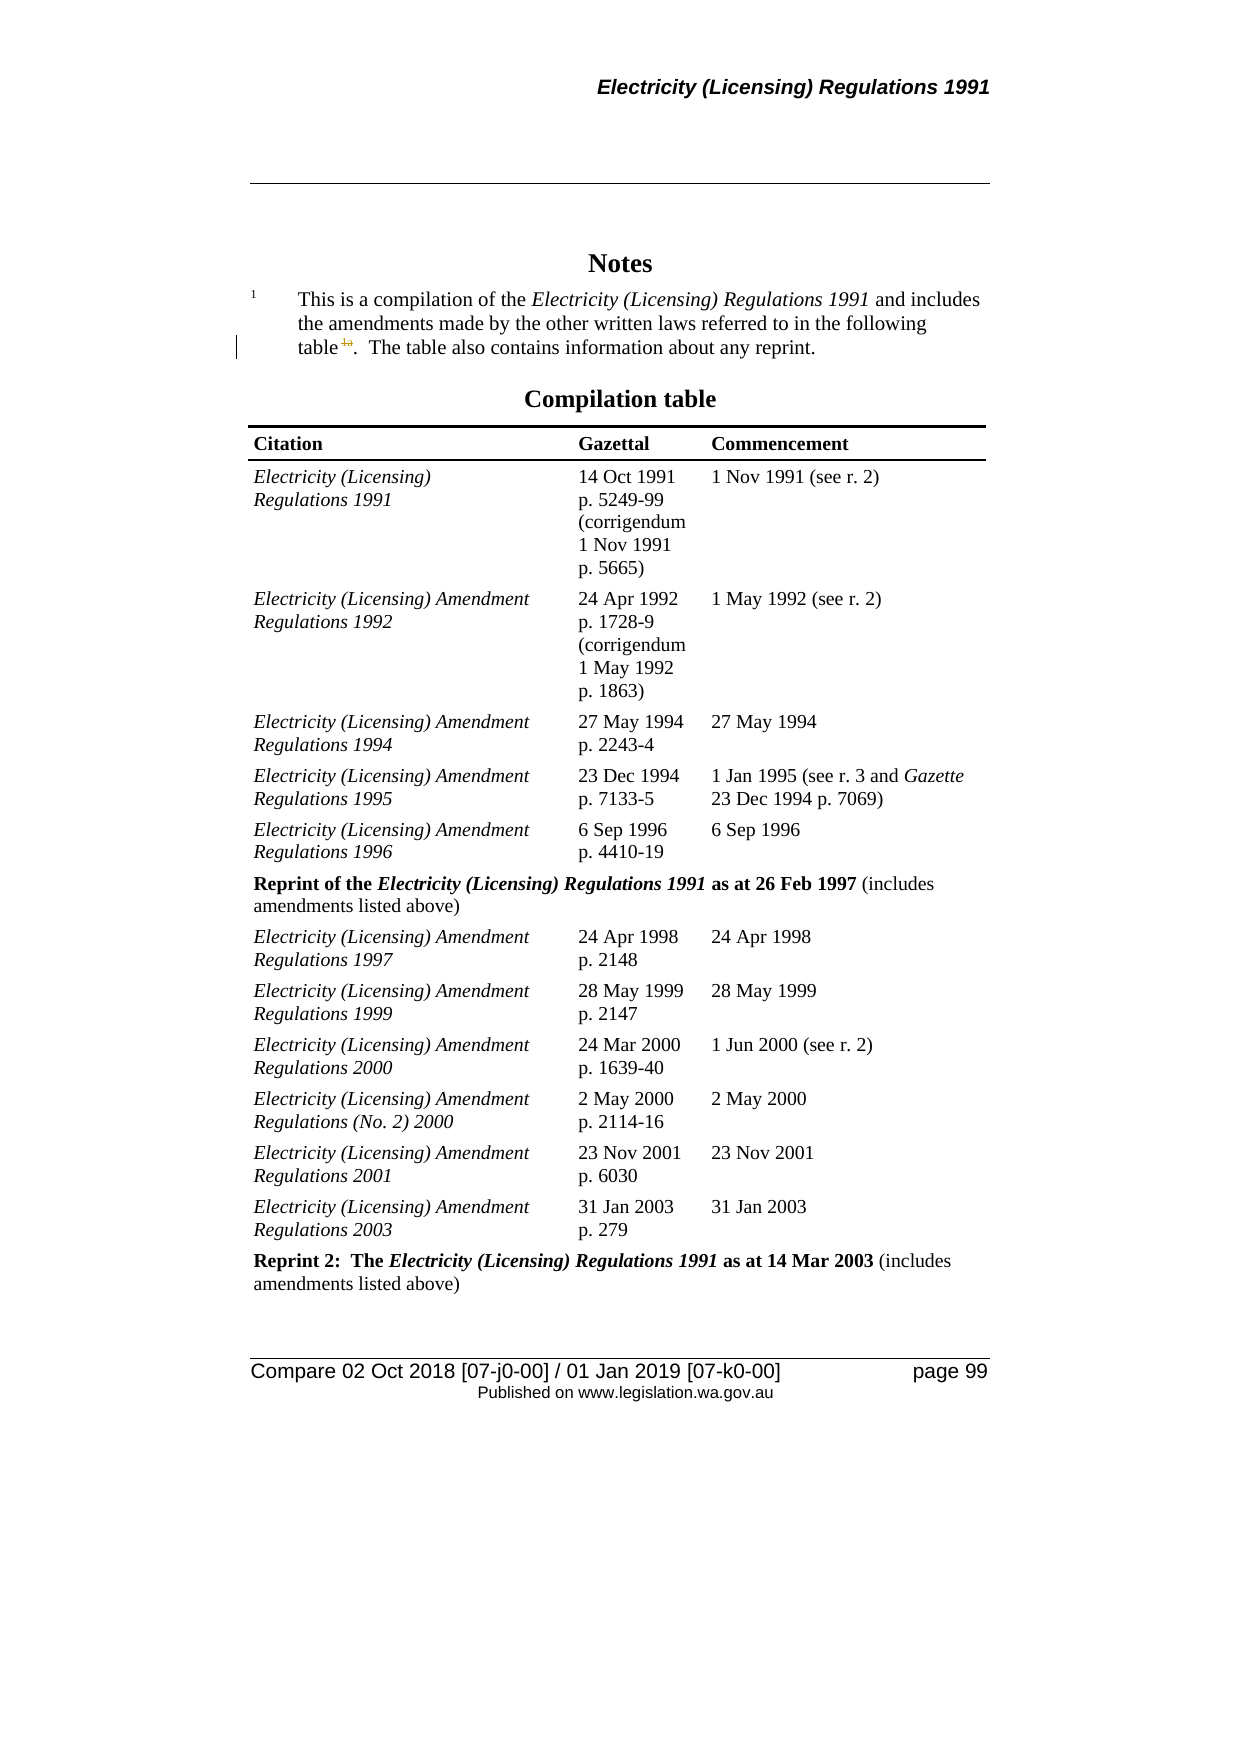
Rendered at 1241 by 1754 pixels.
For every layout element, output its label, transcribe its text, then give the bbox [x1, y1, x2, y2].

table_cell 1 Jun 2000 (see r. 2) [705, 1029, 986, 1083]
table_cell 24 Apr 1992 p. 1728-9 (corrigendum 1 May 1992 p. 1863) [572, 583, 705, 706]
subtitle Notes [250, 247, 990, 279]
table_cell 31 Jan 2003 p. 279 [572, 1191, 705, 1245]
table_cell Electricity (Licensing) Amendment Regulations 1995 [248, 760, 572, 813]
table_cell Reprint 2: The Electricity (Licensing) Regulations 1991 as at 14 Mar 2003 (includes amendments listed above) [248, 1245, 986, 1299]
table_cell 6 Sep 1996 [705, 814, 986, 867]
table_cell 23 Nov 2001 p. 6030 [572, 1137, 705, 1191]
table_cell Electricity (Licensing) Amendment Regulations 2003 [248, 1191, 572, 1245]
table_cell Electricity (Licensing) Amendment Regulations 1997 [248, 921, 572, 975]
table_cell 24 Apr 1998 [705, 921, 986, 975]
table_cell 1 Nov 1991 (see r. 2) [705, 461, 986, 583]
table_cell 6 Sep 1996 p. 4410-19 [572, 814, 705, 867]
table_cell 27 May 1994 [705, 706, 986, 759]
table_cell Electricity (Licensing) Amendment Regulations (No. 2) 2000 [248, 1083, 572, 1137]
table_cell 1 Jan 1995 (see r. 3 and Gazette 23 Dec 1994 p. 7069) [705, 760, 986, 813]
table_cell Reprint of the Electricity (Licensing) Regulations 1991 as at 26 Feb 1997 (includes amendments listed above) [248, 868, 986, 921]
table_cell Electricity (Licensing) Amendment Regulations 1999 [248, 975, 572, 1029]
table_cell Electricity (Licensing) Amendment Regulations 1994 [248, 706, 572, 759]
table_cell 24 Mar 2000 p. 1639-40 [572, 1029, 705, 1083]
table_cell 2 May 2000 p. 2114-16 [572, 1083, 705, 1137]
subtitle Compilation table [250, 384, 990, 413]
table_cell 23 Nov 2001 [705, 1137, 986, 1191]
table_header Citation [248, 428, 572, 459]
table_cell Electricity (Licensing) Amendment Regulations 2000 [248, 1029, 572, 1083]
table_cell Electricity (Licensing) Amendment Regulations 2001 [248, 1137, 572, 1191]
table_cell 31 Jan 2003 [705, 1191, 986, 1245]
table_cell 1 May 1992 (see r. 2) [705, 583, 986, 706]
table_cell 2 May 2000 [705, 1083, 986, 1137]
table_cell 23 Dec 1994 p. 7133-5 [572, 760, 705, 813]
table_header Commencement [705, 428, 986, 459]
table_cell 28 May 1999 [705, 975, 986, 1029]
table_cell 24 Apr 1998 p. 2148 [572, 921, 705, 975]
table_cell Electricity (Licensing) Amendment Regulations 1996 [248, 814, 572, 867]
table_header Gazettal [572, 428, 705, 459]
text 1 This is a compilation of the Electricity (Licensing) Regulations 1991 and includes the amendments made by the other written laws referred to in the following table . The table also contains information about any reprint. [250, 287, 990, 359]
table_cell Electricity (Licensing) Amendment Regulations 1992 [248, 583, 572, 706]
table_cell 27 May 1994 p. 2243-4 [572, 706, 705, 759]
table_cell 28 May 1999 p. 2147 [572, 975, 705, 1029]
table_cell Electricity (Licensing) Regulations 1991 [248, 461, 572, 583]
table_cell 14 Oct 1991 p. 5249-99 (corrigendum 1 Nov 1991 p. 5665) [572, 461, 705, 583]
